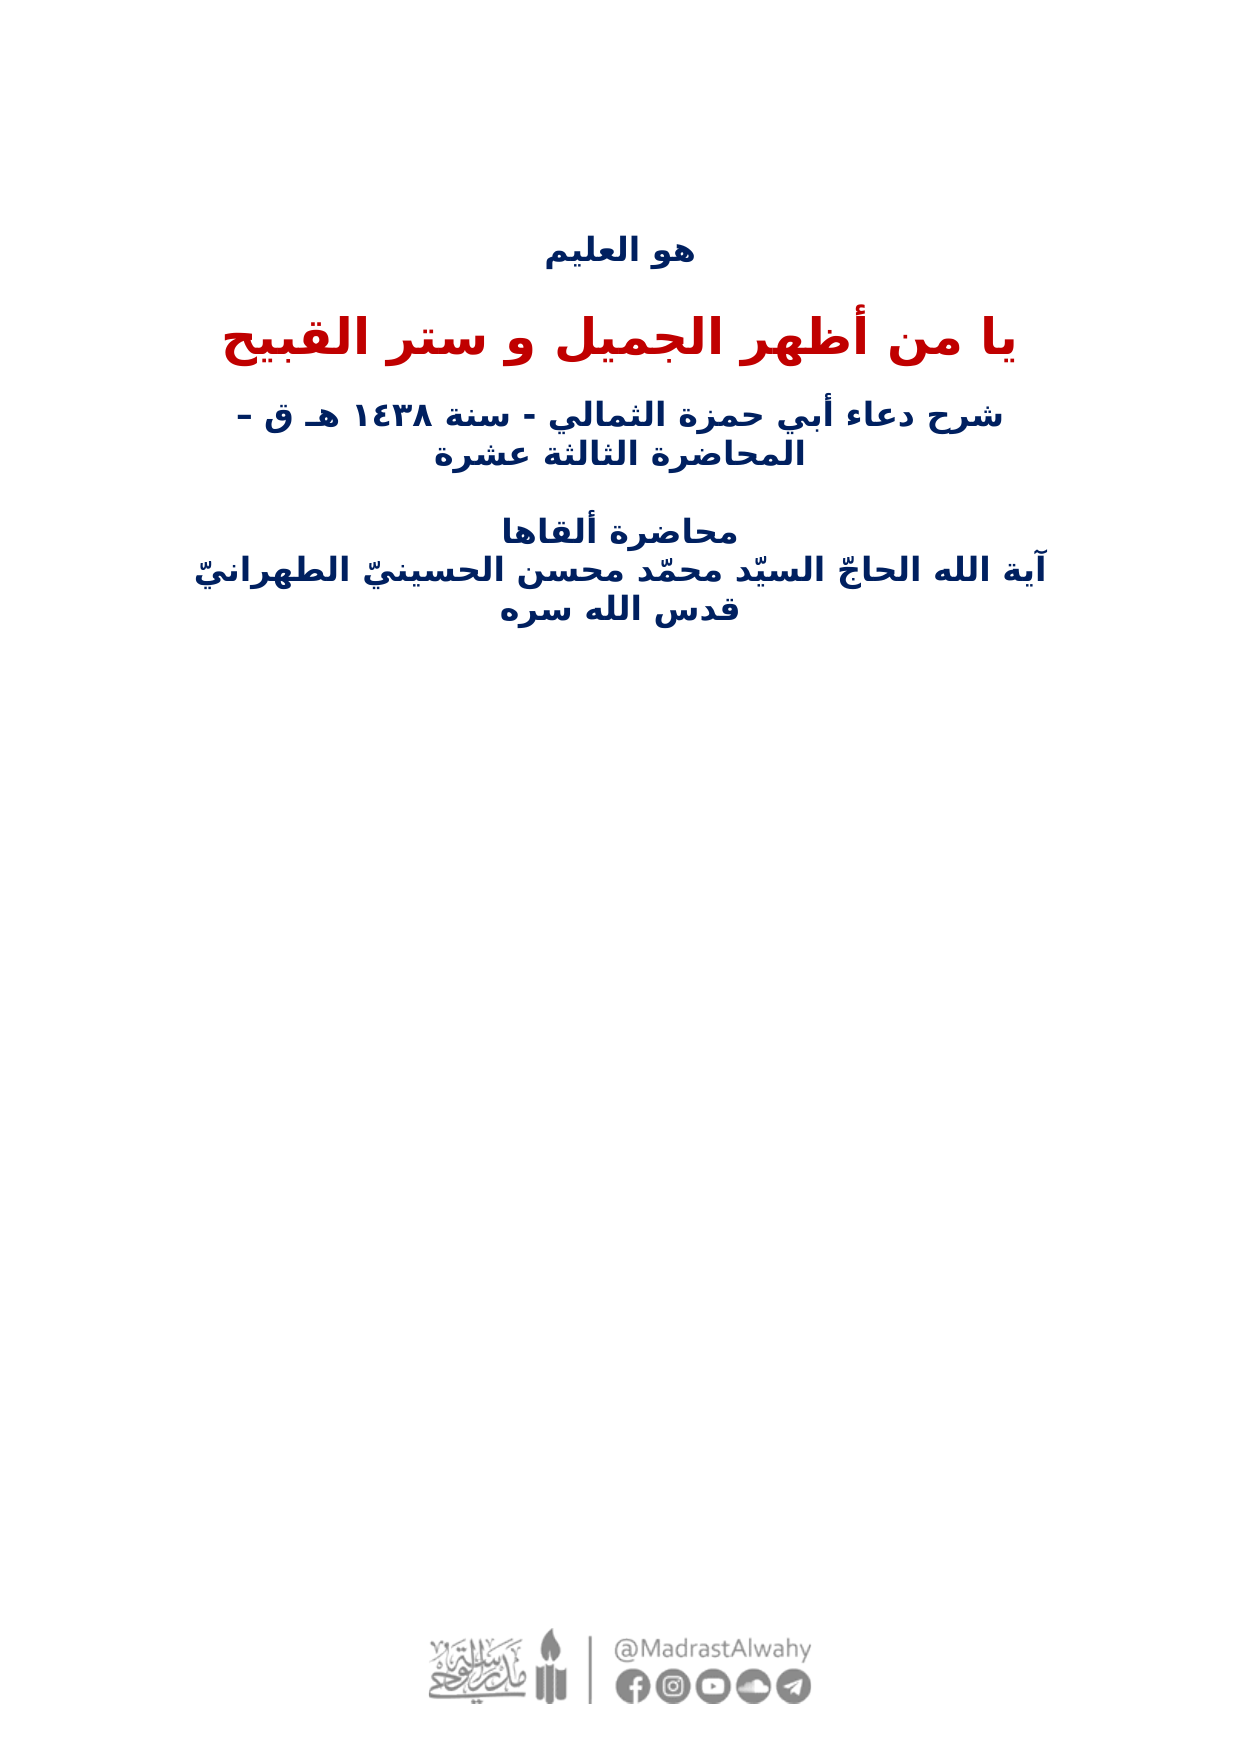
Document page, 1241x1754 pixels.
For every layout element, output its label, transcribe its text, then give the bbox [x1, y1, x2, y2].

picture [428, 1628, 812, 1704]
text محاضرة ألقاها [177, 512, 1063, 551]
text هو العليم [177, 231, 1063, 269]
text آية الله الحاجّ السيّد محمّد محسن الحسينيّ الطهرانيّ [177, 551, 1063, 590]
text قدس الله سره [177, 590, 1063, 629]
title يا من أظهر الجميل و ستر القبيح [177, 308, 1063, 366]
text شرح دعاء أبي حمزة الثمالي - سنة ۱٤٣۸ هـ ق – المحاضرة الثالثة عشرة [177, 396, 1063, 473]
